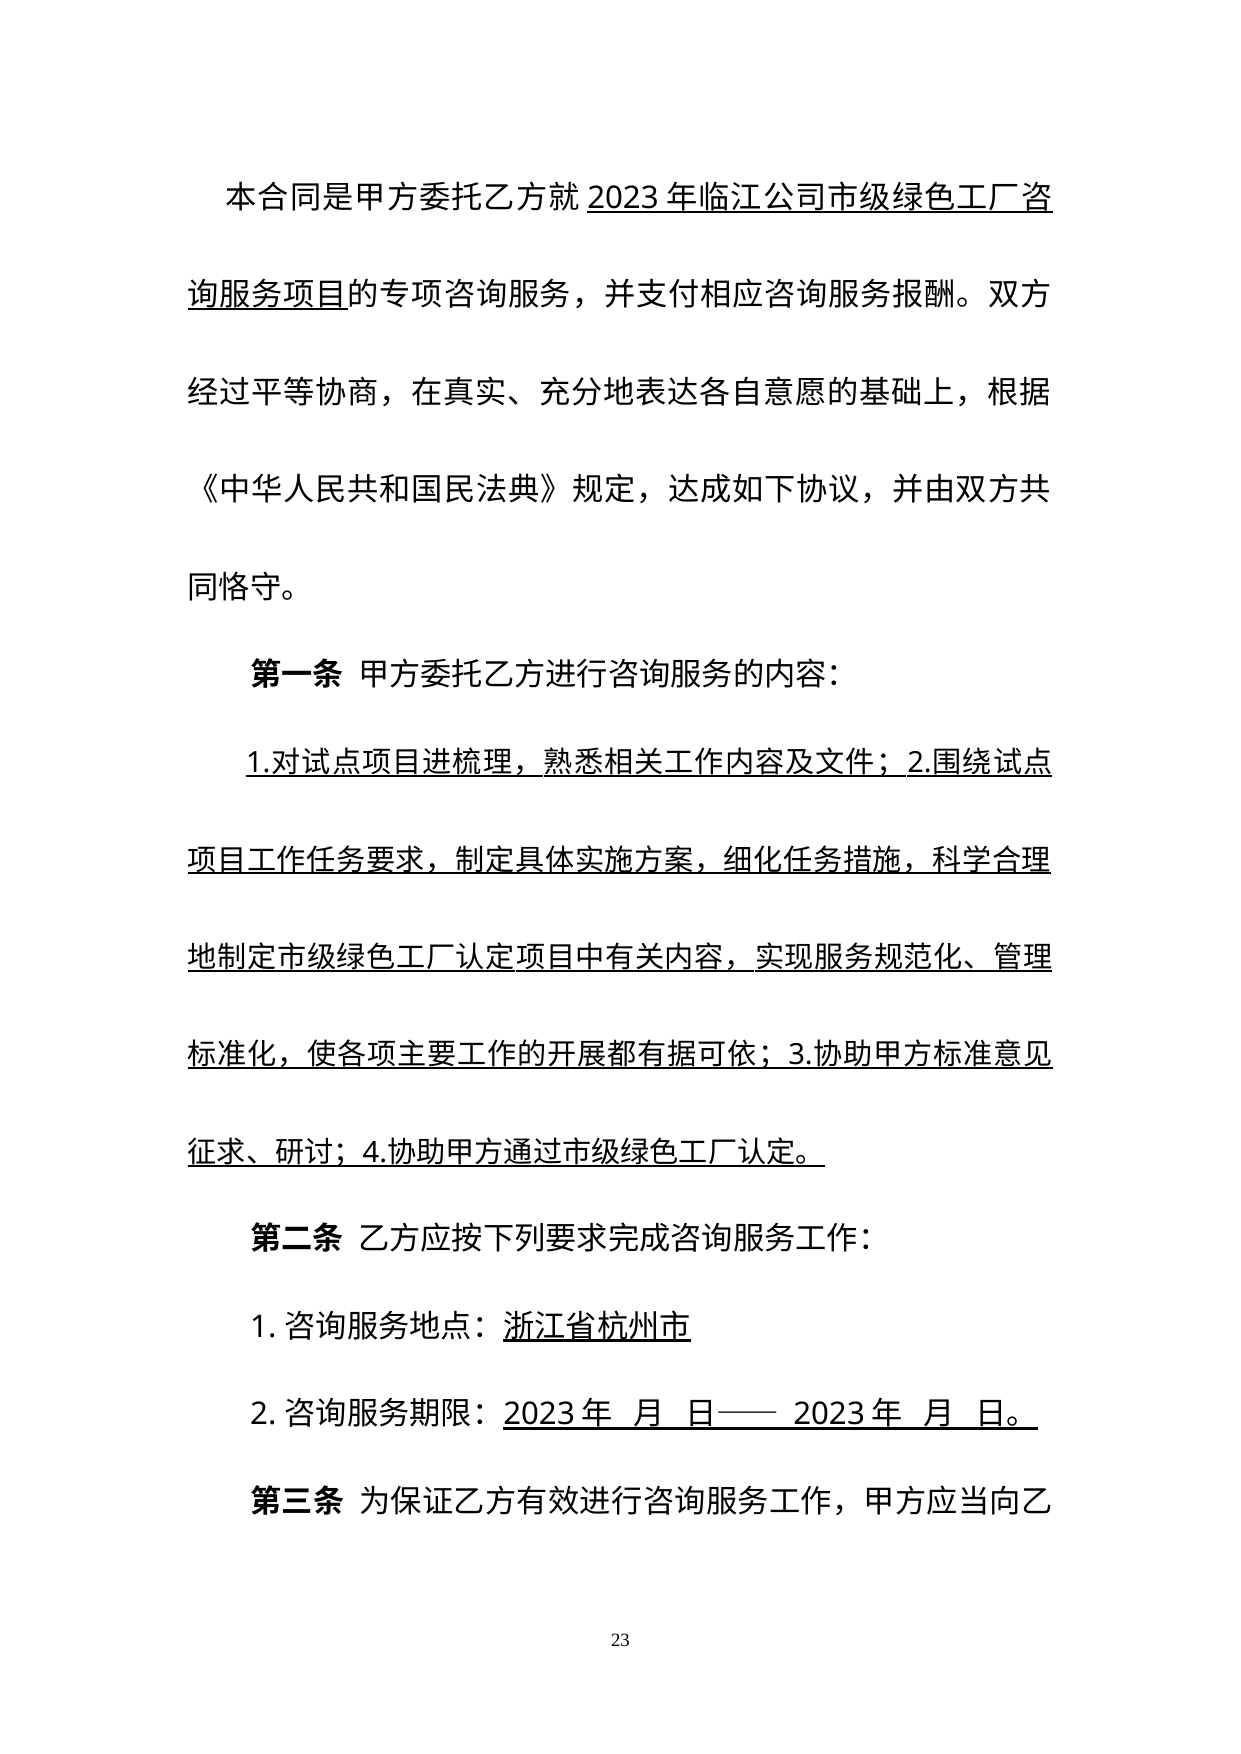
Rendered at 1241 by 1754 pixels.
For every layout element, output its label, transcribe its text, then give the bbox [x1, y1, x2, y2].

text 1.对试点项目进梳理，熟悉相关工作内容及文件；2.围绕试点项目工作任务要求，制定具体实施方案，细化任务措施，科学合理地制定市级绿色工厂认定项目中有关内容，实现服务规范化、管理标准化，使各项主要工作的开展都有据可依；3.协助甲方标准意见征求、研讨；4.协助甲方通过市级绿色工厂认定。 [187, 1068, 1053, 1182]
text 1.对试点项目进梳理，熟悉相关工作内容及文件；2.围绕试点项目工作任务要求，制定具体实施方案，细化任务措施，科学合理地制定市级绿色工厂认定项目中有关内容，实现服务规范化、管理标准化，使各项主要工作的开展都有据可依；3.协助甲方标准意见征求、研讨；4.协助甲方通过市级绿色工厂认定。 [187, 727, 1053, 1067]
text 第二条 乙方应按下列要求完成咨询服务工作： [187, 1203, 1053, 1268]
text 2. 咨询服务期限：2023年 月 日—— 2023年 月 日。 [187, 1379, 1053, 1444]
text 第一条 甲方委托乙方进行咨询服务的内容： [187, 639, 1053, 704]
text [187, 1466, 1053, 1531]
text 1. 咨询服务地点：浙江省杭州市 [187, 1291, 1053, 1356]
text 本合同是甲方委托乙方就2023年临江公司市级绿色工厂咨询服务项目的专项咨询服务，并支付相应咨询服务报酬。双方经过平等协商，在真实、充分地表达各自意愿的基础上，根据《中华人民共和国民法典》规定，达成如下协议，并由双方共同恪守。 [187, 162, 1053, 617]
